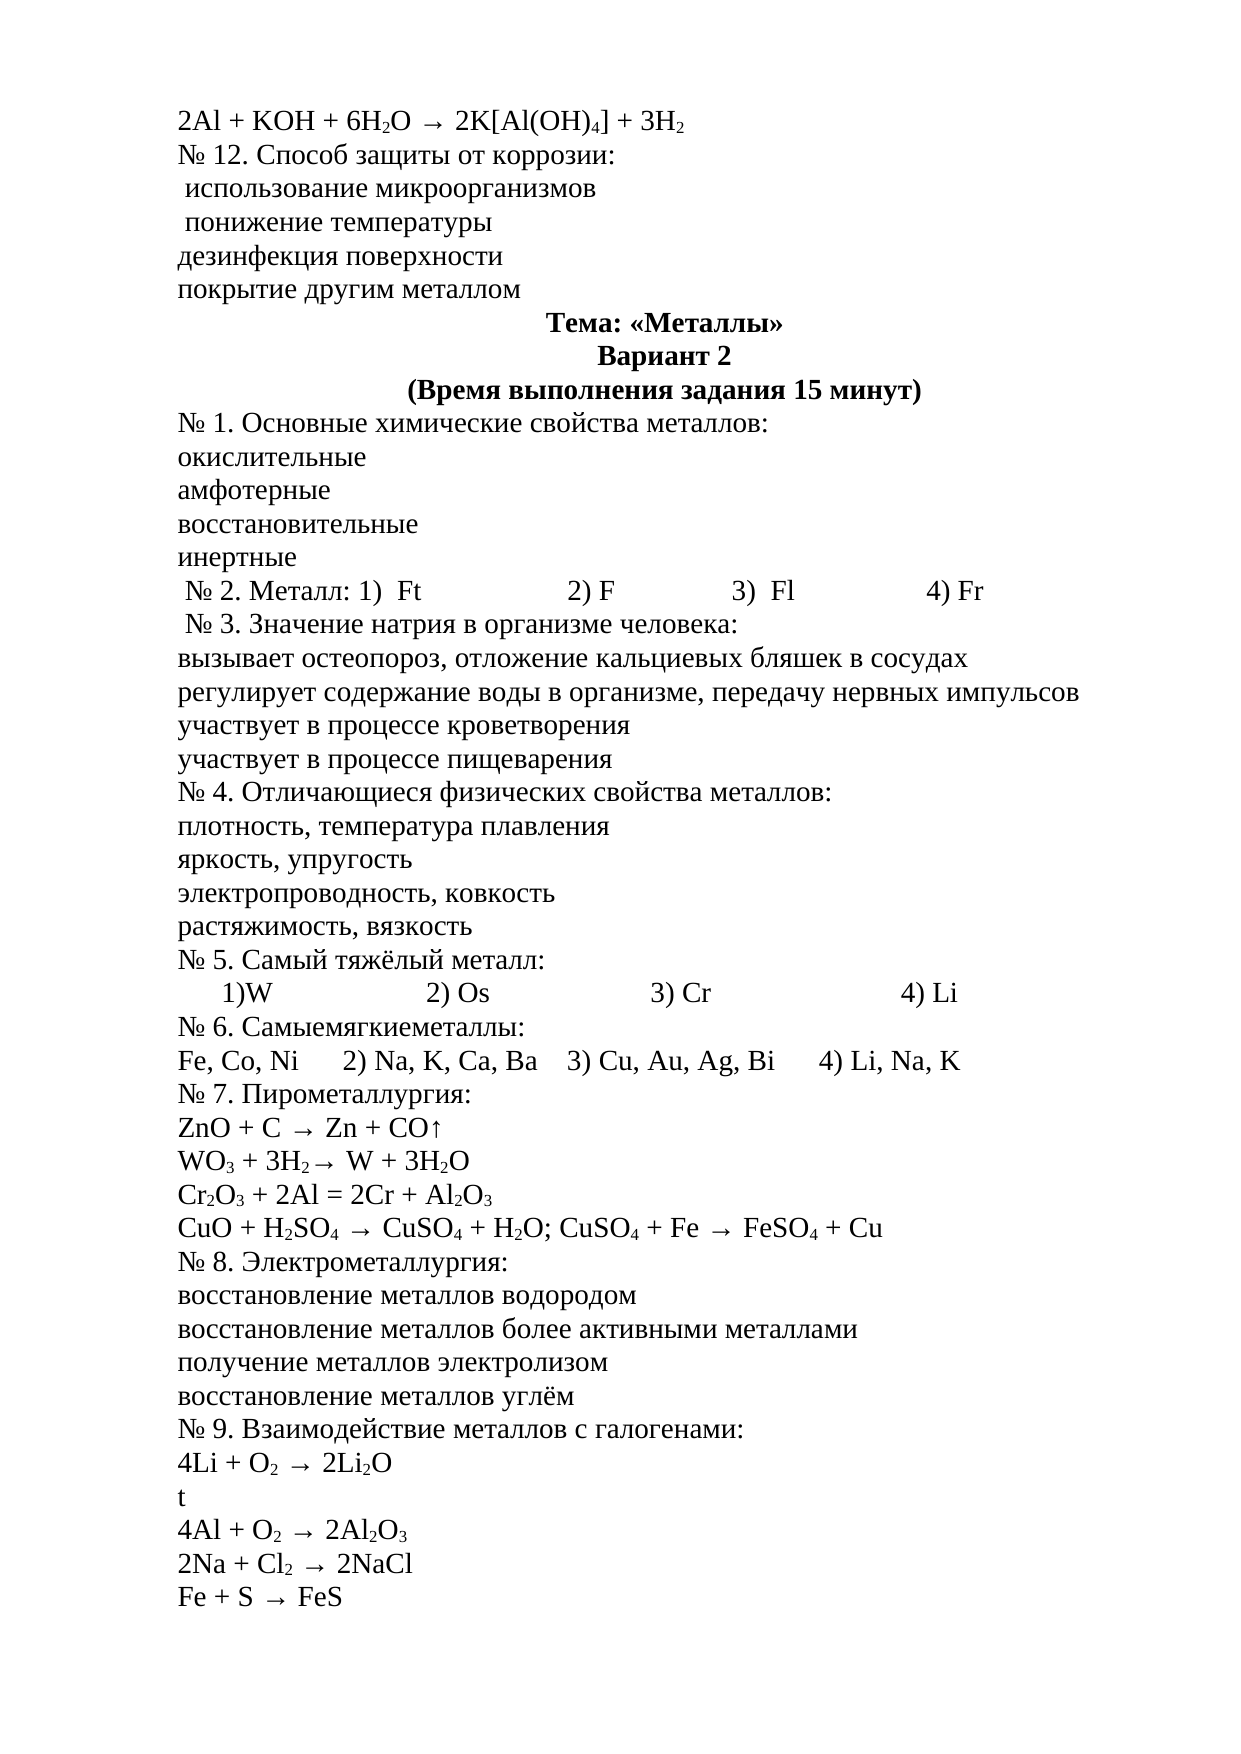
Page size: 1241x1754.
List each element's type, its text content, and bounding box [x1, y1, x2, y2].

text амфотерные [177, 472, 1152, 506]
text ZnO + C → Zn + CO↑ [177, 1110, 1152, 1143]
text дезинфекция поверхности [177, 238, 1152, 271]
text t [177, 1479, 1152, 1512]
list Тема: «Металлы» [177, 305, 1152, 338]
text регулирует содержание воды в организме, передачу нервных импульсов [177, 674, 1152, 707]
text восстановление металлов углём [177, 1378, 1152, 1412]
text WO3 + 3H2→ W + 3H2O [177, 1143, 1152, 1177]
text № 9. Взаимодействие металлов с галогенами: [177, 1412, 1152, 1445]
text восстановительные [177, 506, 1152, 539]
text № 2. Металл: 1) Ft 2) F 3) Fl 4) Fr [177, 573, 1152, 607]
text яркость, упругость [177, 841, 1152, 875]
text понижение температуры [177, 204, 1152, 238]
text участвует в процессе пищеварения [177, 741, 1152, 774]
text 2Na + Cl2 → 2NaCl [177, 1546, 1152, 1579]
text плотность, температура плавления [177, 808, 1152, 841]
text 4Al + O2 → 2Al2O3 [177, 1512, 1152, 1546]
text восстановление металлов водородом [177, 1277, 1152, 1311]
list (Время выполнения задания 15 минут) [177, 372, 1152, 405]
text CuO + H2SO4 → CuSO4 + H2O; CuSO4 + Fe → FeSO4 + Cu [177, 1210, 1152, 1244]
text 2Al + KOH + 6H2O → 2K[Al(OH)4] + 3H2 [177, 103, 1152, 137]
text № 3. Значение натрия в организме человека: [177, 607, 1152, 640]
text № 5. Самый тяжёлый металл: [177, 942, 1152, 976]
list Вариант 2 [177, 338, 1152, 372]
text растяжимость, вязкость [177, 908, 1152, 942]
text № 6. Самыемягкиеметаллы: [177, 1009, 1152, 1043]
text 4Li + O2 → 2Li2O [177, 1445, 1152, 1479]
text покрытие другим металлом [177, 271, 1152, 305]
text № 8. Электрометаллургия: [177, 1244, 1152, 1277]
text использование микроорганизмов [177, 171, 1152, 204]
text № 7. Пирометаллургия: [177, 1076, 1152, 1110]
text инертные [177, 539, 1152, 573]
text Сr2O3 + 2Al = 2Cr + Al2O3 [177, 1177, 1152, 1210]
text вызывает остеопороз, отложение кальциевых бляшек в сосудах [177, 640, 1152, 674]
text электропроводность, ковкость [177, 875, 1152, 908]
text Fe + S → FeS [177, 1579, 1152, 1613]
text № 12. Способ защиты от коррозии: [177, 137, 1152, 171]
text 1)W 2) Os 3) Cr 4) Li [177, 976, 1152, 1009]
text окислительные [177, 439, 1152, 472]
text № 1. Основные химические свойства металлов: [177, 405, 1152, 439]
text Fe, Co, Ni 2) Na, K, Ca, Ba 3) Сu, Au, Ag, Bi 4) Li, Na, K [177, 1043, 1152, 1076]
text № 4. Отличающиеся физических свойства металлов: [177, 774, 1152, 808]
text получение металлов электролизом [177, 1344, 1152, 1378]
text восстановление металлов более активными металлами [177, 1311, 1152, 1344]
text участвует в процессе кроветворения [177, 707, 1152, 741]
